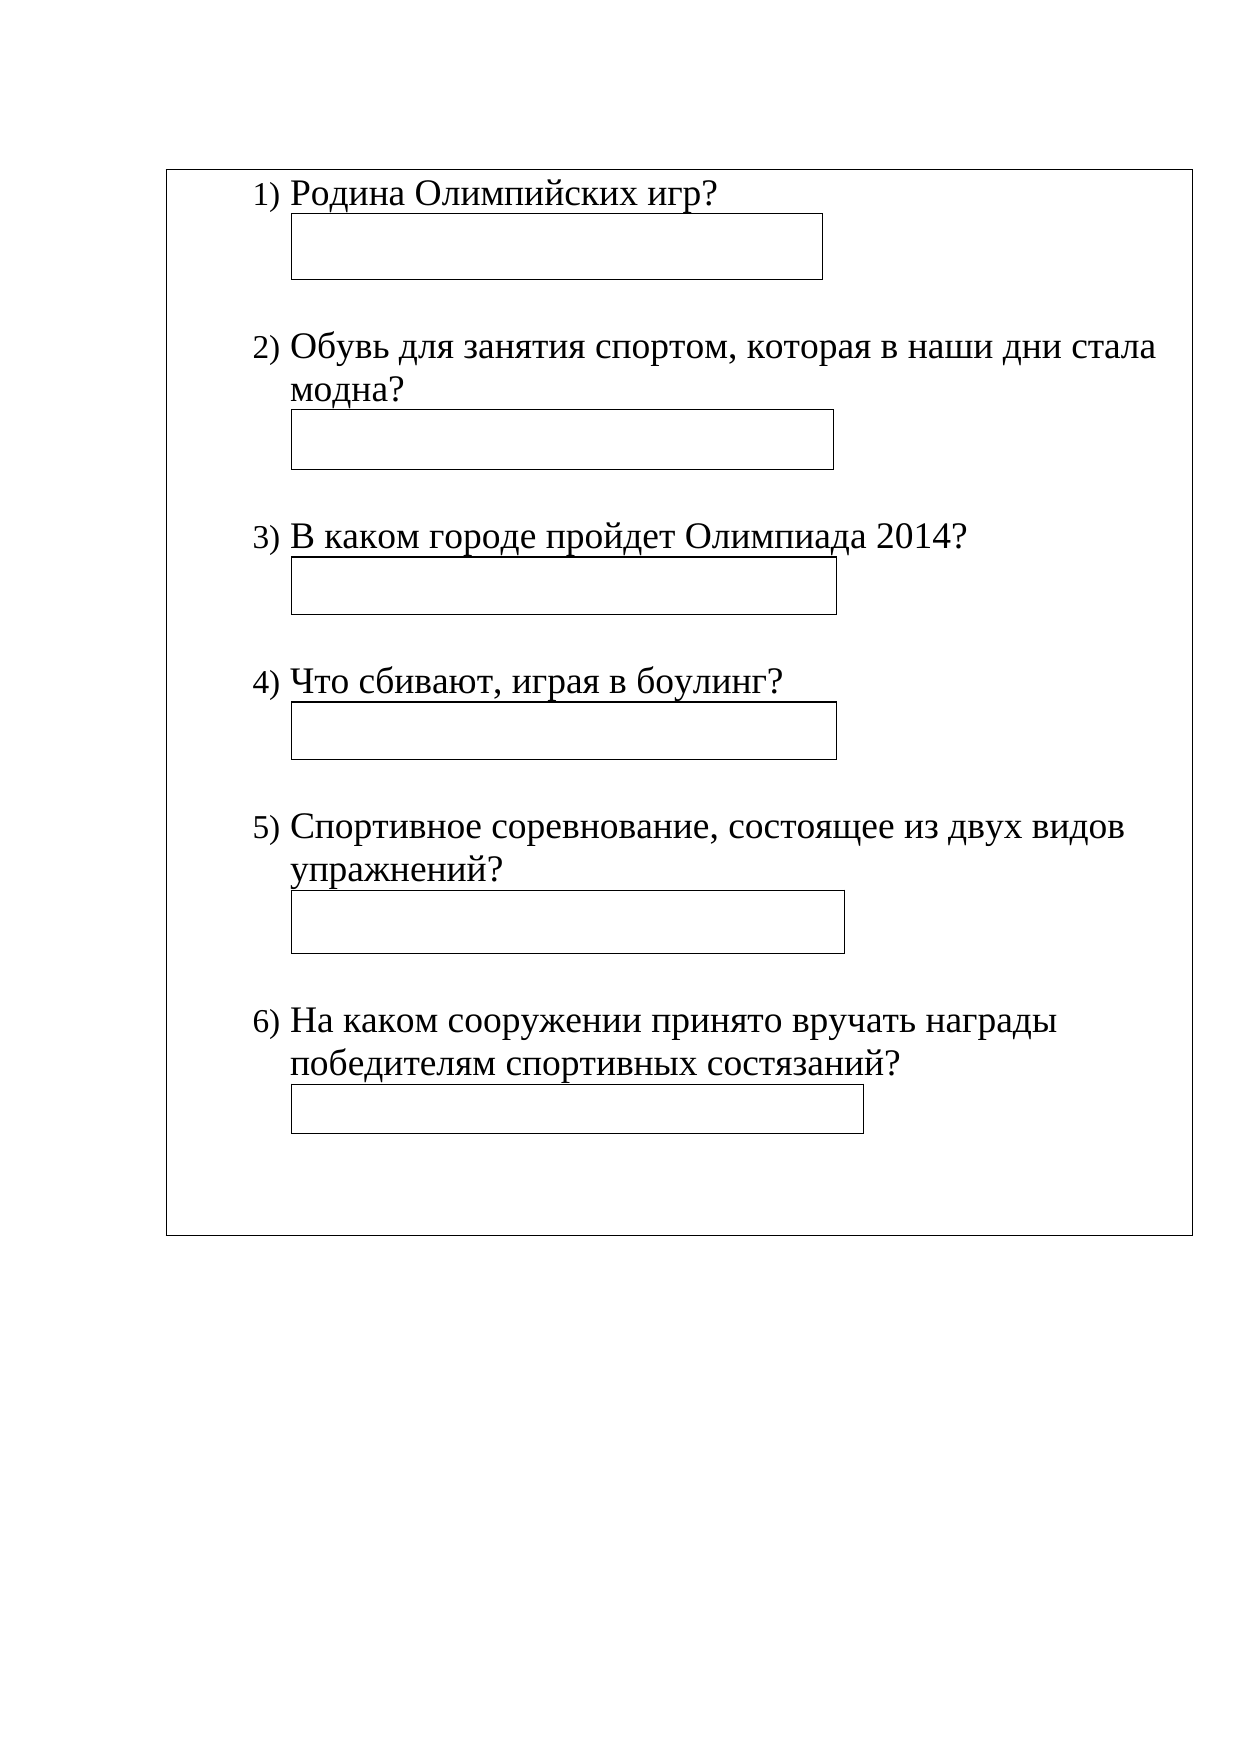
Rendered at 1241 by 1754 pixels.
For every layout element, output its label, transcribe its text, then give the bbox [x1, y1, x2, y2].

table_header Родина Олимпийских игр? Обувь для занятия спортом, которая в наши дни стала модна? В каком городе пройдет Олимпиада 2014? Что сбивают, играя в боулинг? Спортивное соревнование, состоящее из двух видов упражнений? На каком сооружении принято вручать награды победителям спортивных состязаний? [167, 170, 1192, 1235]
